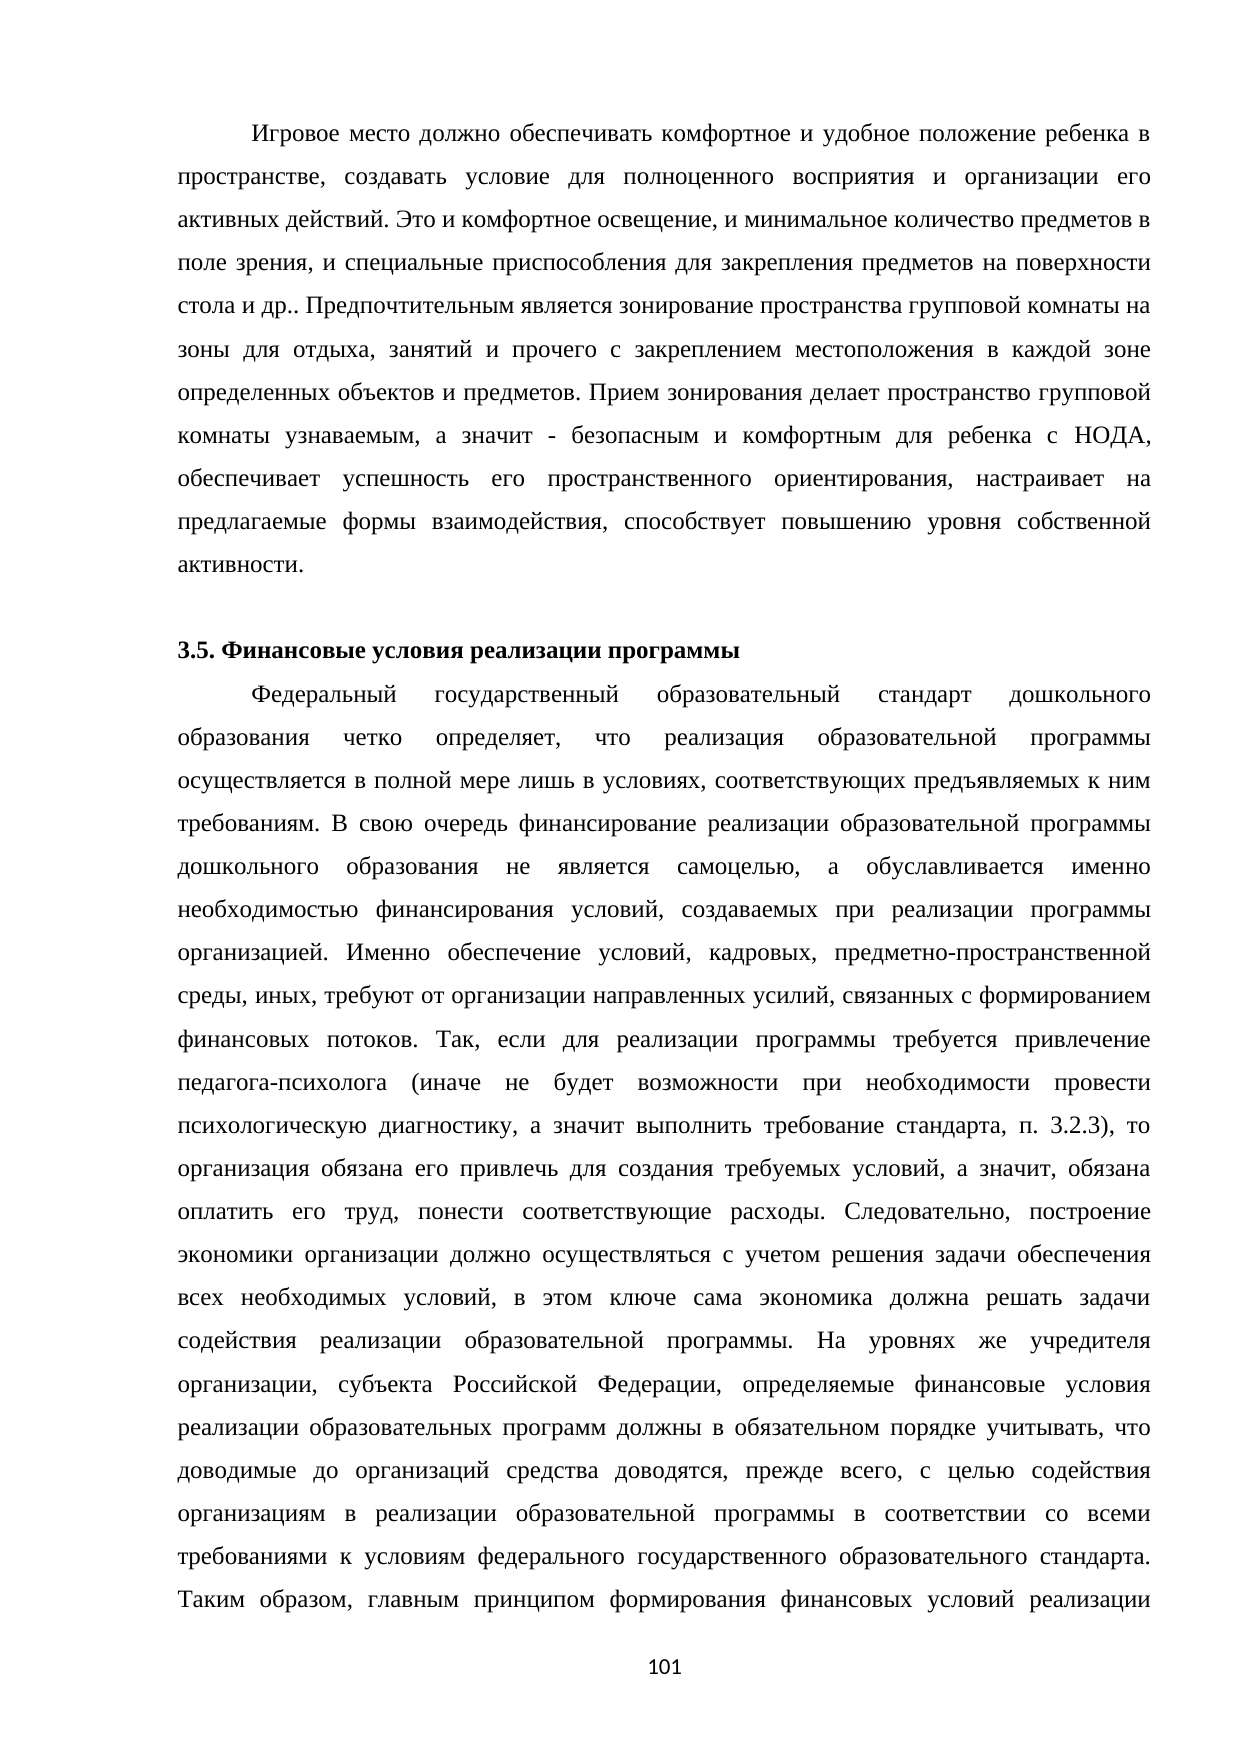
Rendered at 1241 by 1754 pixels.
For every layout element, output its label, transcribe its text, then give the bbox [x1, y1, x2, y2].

text 3.5. Финансовые условия реализации программы [177, 636, 1152, 664]
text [177, 679, 1152, 1613]
text Игровое место должно обеспечивать комфортное и удобное положение ребенка в пространстве, создавать условие для полноценного восприятия и организации его активных действий. Это и комфортное освещение, и минимальное количество предметов в поле зрения, и специальные приспособления для закрепления предметов на поверхности стола и др.. Предпочтительным является зонирование пространства групповой комнаты на зоны для отдыха, занятий и прочего с закреплением местоположения в каждой зоне определенных объектов и предметов. Прием зонирования делает пространство групповой комнаты узнаваемым, а значит - безопасным и комфортным для ребенка с НОДА, обеспечивает успешность его пространственного ориентирования, настраивает на предлагаемые формы взаимодействия, способствует повышению уровня собственной активности. [177, 118, 1152, 578]
